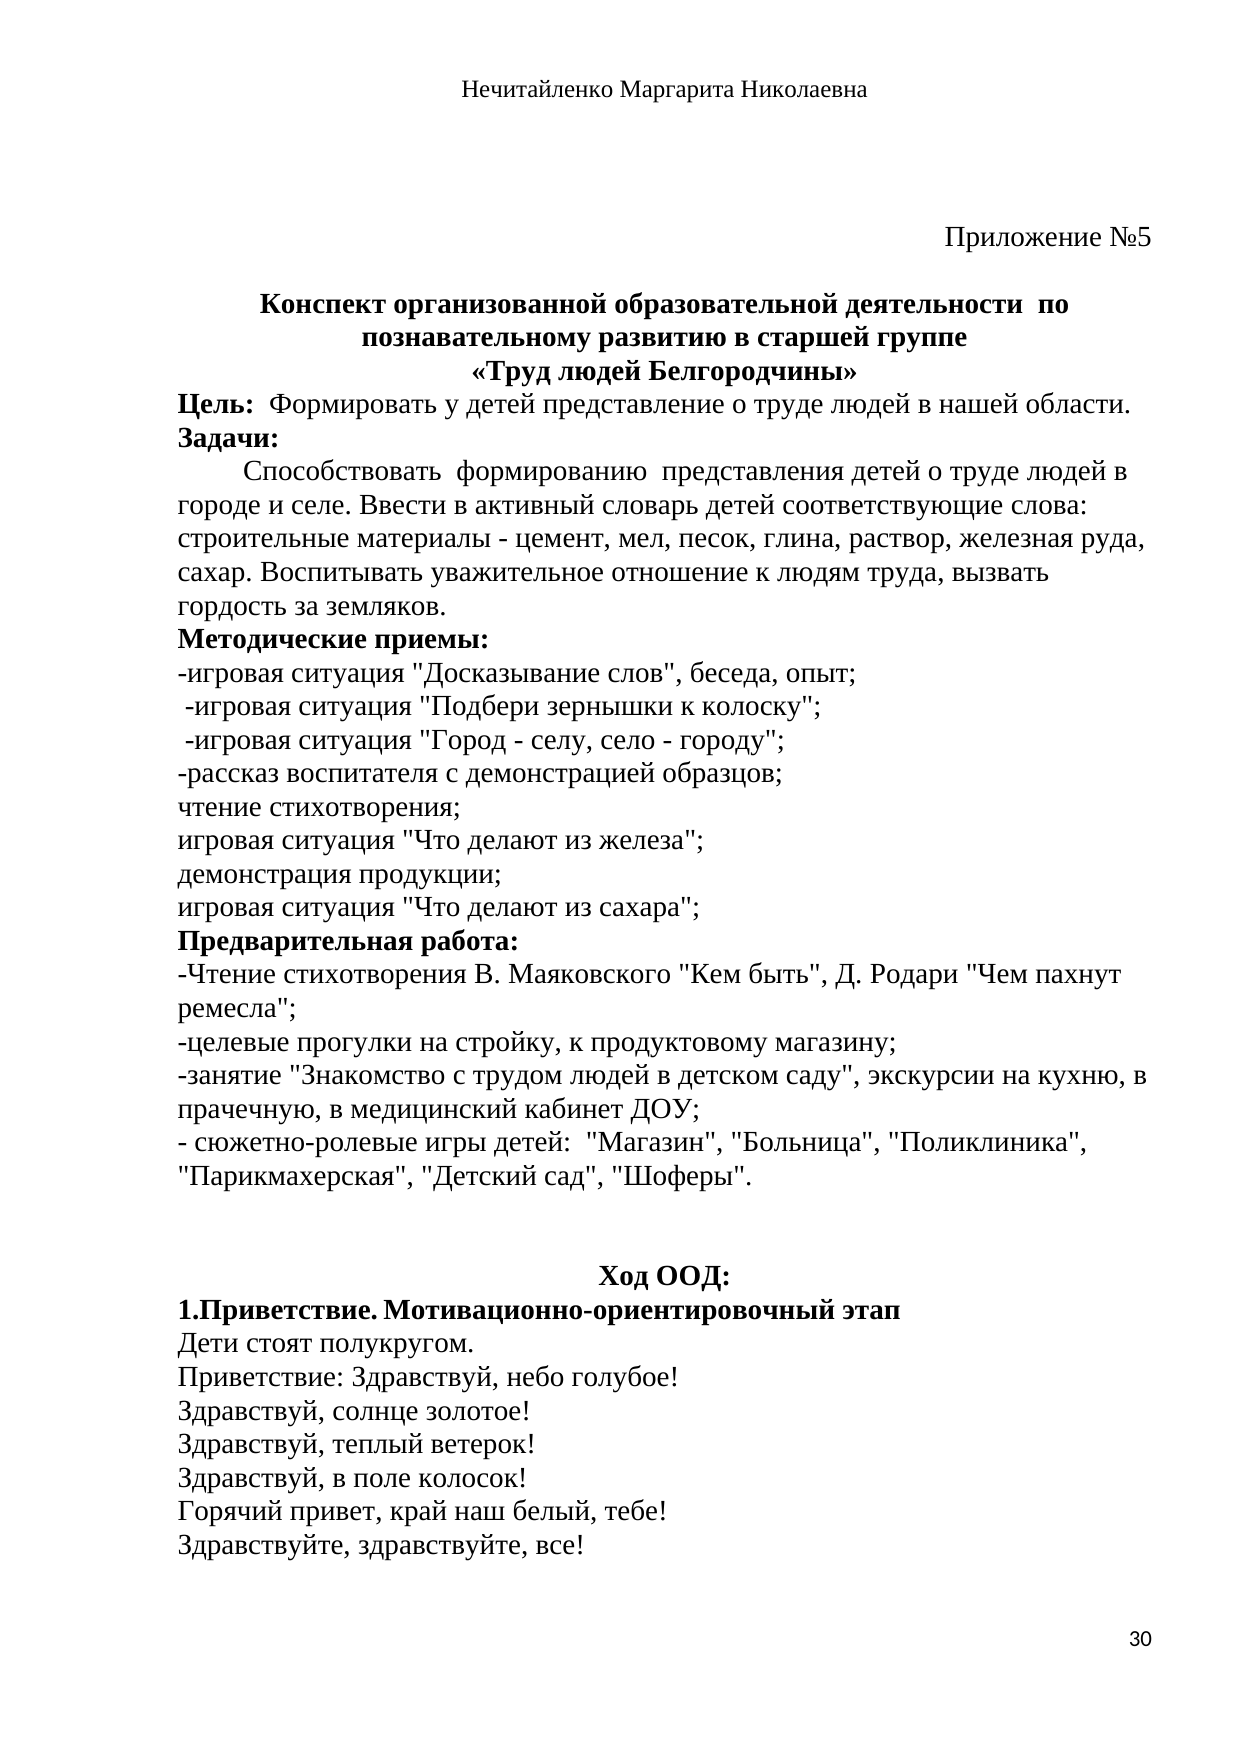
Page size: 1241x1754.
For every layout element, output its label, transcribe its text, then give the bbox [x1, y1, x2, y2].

text Приветствие: Здравствуй, небо голубое! [177, 1359, 1152, 1393]
text Задачи: [177, 420, 1152, 453]
text Здравствуйте, здравствуйте, все! [177, 1527, 1152, 1560]
text демонстрация продукции; [177, 856, 1152, 889]
text -рассказ воспитателя с демонстрацией образцов; [177, 755, 1152, 789]
text -игровая ситуация "Город - селу, село - городу"; [177, 722, 1152, 755]
text Горячий привет, край наш белый, тебе! [177, 1493, 1152, 1527]
text -игровая ситуация "Досказывание слов", беседа, опыт; [177, 655, 1152, 688]
text -занятие "Знакомство с трудом людей в детском саду", экскурсии на кухню, в прачечную, в медицинский кабинет ДОУ; [177, 1057, 1152, 1124]
text -целевые прогулки на стройку, к продуктовому магазину; [177, 1024, 1152, 1057]
text Способствовать формированию представления детей о труде людей в городе и селе. Ввести в активный словарь детей соответствующие слова: строительные материалы - цемент, мел, песок, глина, раствор, железная руда, сахар. Воспитывать уважительное отношение к людям труда, вызвать гордость за земляков. [177, 453, 1152, 621]
text Методические приемы: [177, 621, 1152, 655]
text Предварительная работа: [177, 923, 1152, 957]
text -игровая ситуация "Подбери зернышки к колоску"; [177, 688, 1152, 722]
text - сюжетно-ролевые игры детей: "Магазин", "Больница", "Поликлиника", "Парикмахерская", "Детский сад", "Шоферы". [177, 1124, 1152, 1191]
text 1.Приветствие. Мотивационно-ориентировочный этап [177, 1292, 1152, 1326]
text Цель: Формировать у детей представление о труде людей в нашей области. [177, 386, 1152, 420]
text Здравствуй, в поле колосок! [177, 1460, 1152, 1493]
text Приложение №5 [177, 219, 1152, 252]
text «Труд людей Белгородчины» [177, 353, 1152, 386]
text Дети стоят полукругом. [177, 1326, 1152, 1359]
text -Чтение стихотворения В. Маяковского "Кем быть", Д. Родари "Чем пахнут ремесла"; [177, 957, 1152, 1024]
text Ход ООД: [177, 1258, 1152, 1292]
text игровая ситуация "Что делают из железа"; [177, 822, 1152, 856]
text игровая ситуация "Что делают из сахара"; [177, 889, 1152, 923]
text Здравствуй, теплый ветерок! [177, 1426, 1152, 1460]
text Конспект организованной образовательной деятельности по познавательному развитию в старшей группе [177, 286, 1152, 353]
text Здравствуй, солнце золотое! [177, 1393, 1152, 1426]
text чтение стихотворения; [177, 789, 1152, 822]
